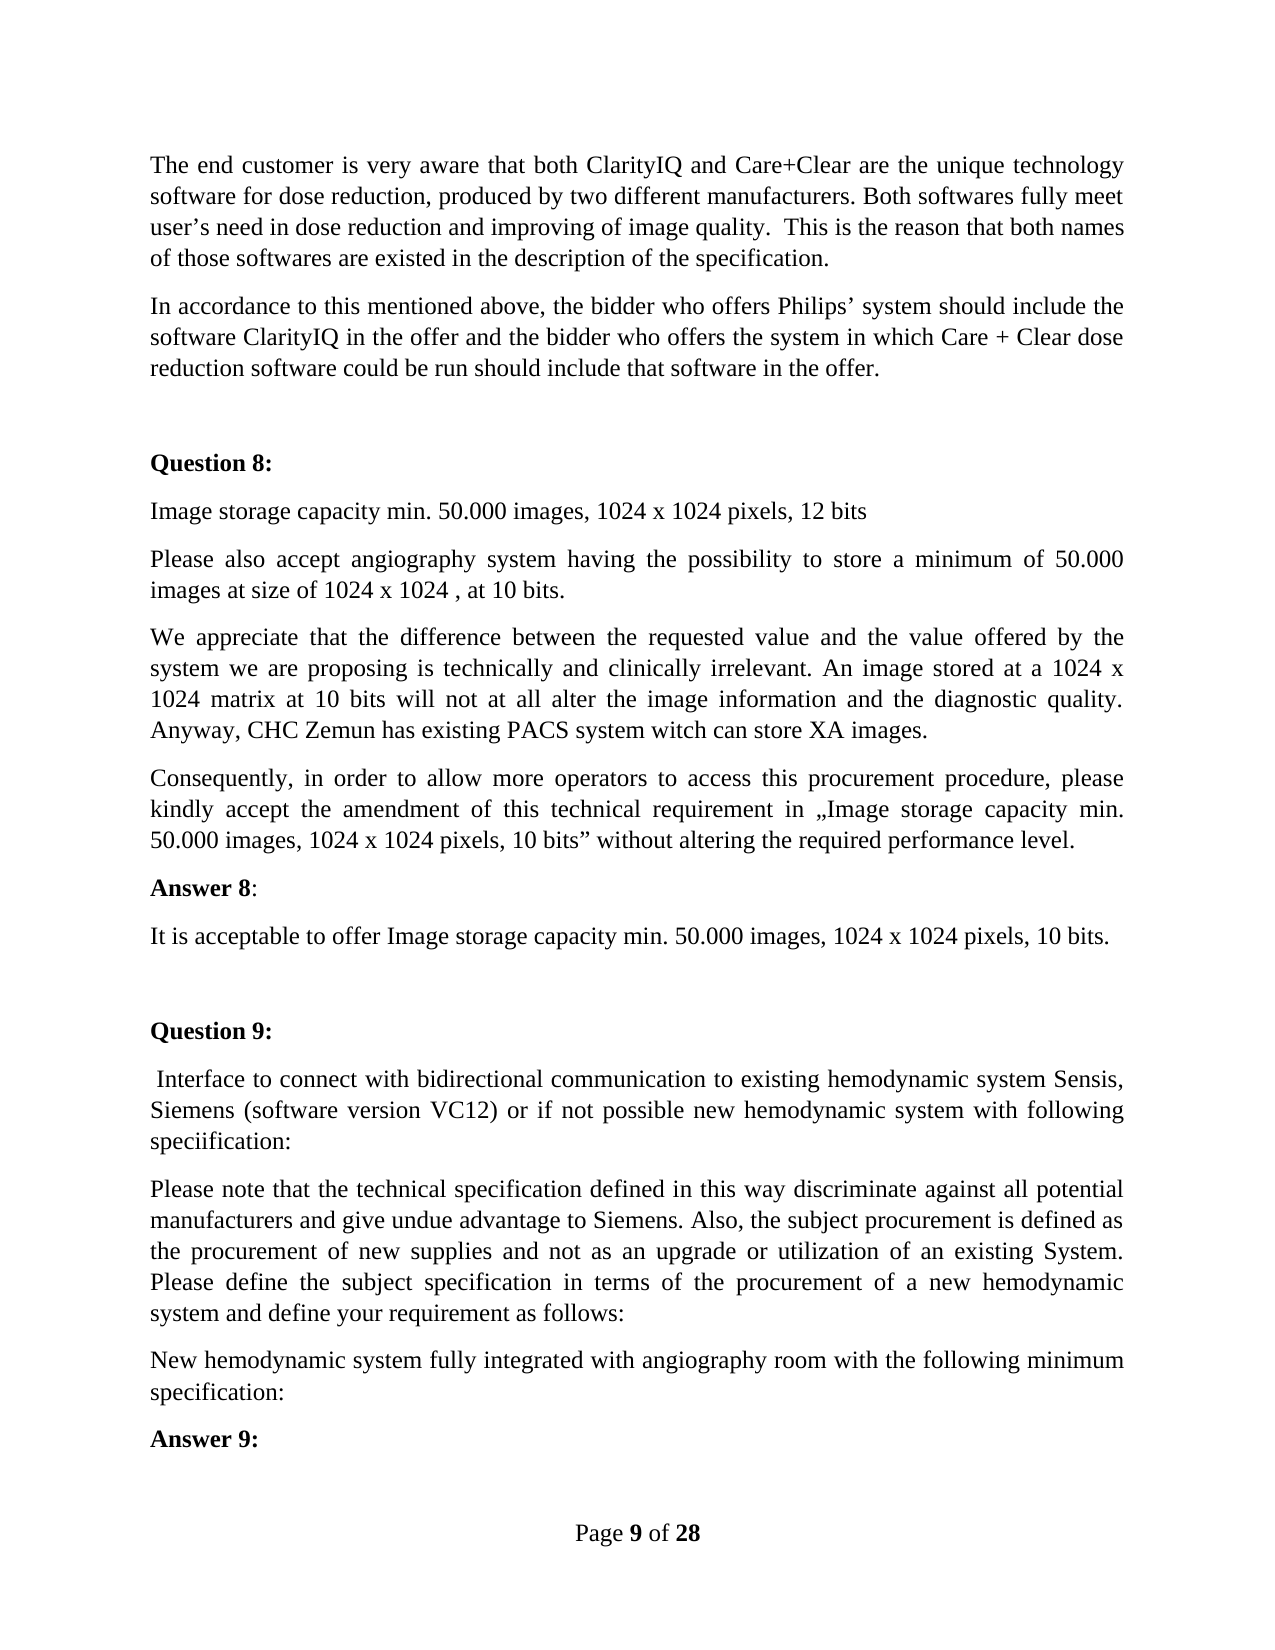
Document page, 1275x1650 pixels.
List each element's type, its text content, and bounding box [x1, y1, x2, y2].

text Please also accept angiography system having the possibility to store a minimum of 50.000 images at size of 1024 x 1024 , at 10 bits. [150, 544, 1125, 603]
text Answer 9: [150, 1424, 1125, 1453]
text Image storage capacity min. 50.000 images, 1024 x 1024 pixels, 12 bits [150, 496, 1125, 525]
text Answer 8: [150, 873, 1125, 902]
text In accordance to this mentioned above, the bidder who offers Philips’ system should include the software ClarityIQ in the offer and the bidder who offers the system in which Care + Clear dose reduction software could be run should include that software in the offer. [150, 291, 1125, 382]
text Please note that the technical specification defined in this way discriminate against all potential manufacturers and give undue advantage to Siemens. Also, the subject procurement is defined as the procurement of new supplies and not as an upgrade or utilization of an existing System. Please define the subject specification in terms of the procurement of a new hemodynamic system and define your requirement as follows: [150, 1174, 1125, 1327]
text It is acceptable to offer Image storage capacity min. 50.000 images, 1024 x 1024 pixels, 10 bits. [150, 921, 1125, 949]
text Question 9: [150, 1016, 1125, 1045]
text Consequently, in order to allow more operators to access this procurement procedure, please kindly accept the amendment of this technical requirement in „Image storage capacity min. 50.000 images, 1024 x 1024 pixels, 10 bits” without altering the required performance level. [150, 763, 1125, 854]
text New hemodynamic system fully integrated with angiography room with the following minimum specification: [150, 1346, 1125, 1405]
text The end customer is very aware that both ClarityIQ and Care+Clear are the unique technology software for dose reduction, produced by two different manufacturers. Both softwares fully meet user’s need in dose reduction and improving of image quality. This is the reason that both names of those softwares are existed in the description of the specification. [150, 150, 1125, 272]
text Question 8: [150, 448, 1125, 477]
text We appreciate that the difference between the requested value and the value offered by the system we are proposing is technically and clinically irrelevant. An image stored at a 1024 x 1024 matrix at 10 bits will not at all alter the image information and the diagnostic quality. Anyway, CHC Zemun has existing PACS system witch can store XA images. [150, 622, 1125, 744]
text Interface to connect with bidirectional communication to existing hemodynamic system Sensis, Siemens (software version VC12) or if not possible new hemodynamic system with following speciification: [150, 1064, 1125, 1155]
